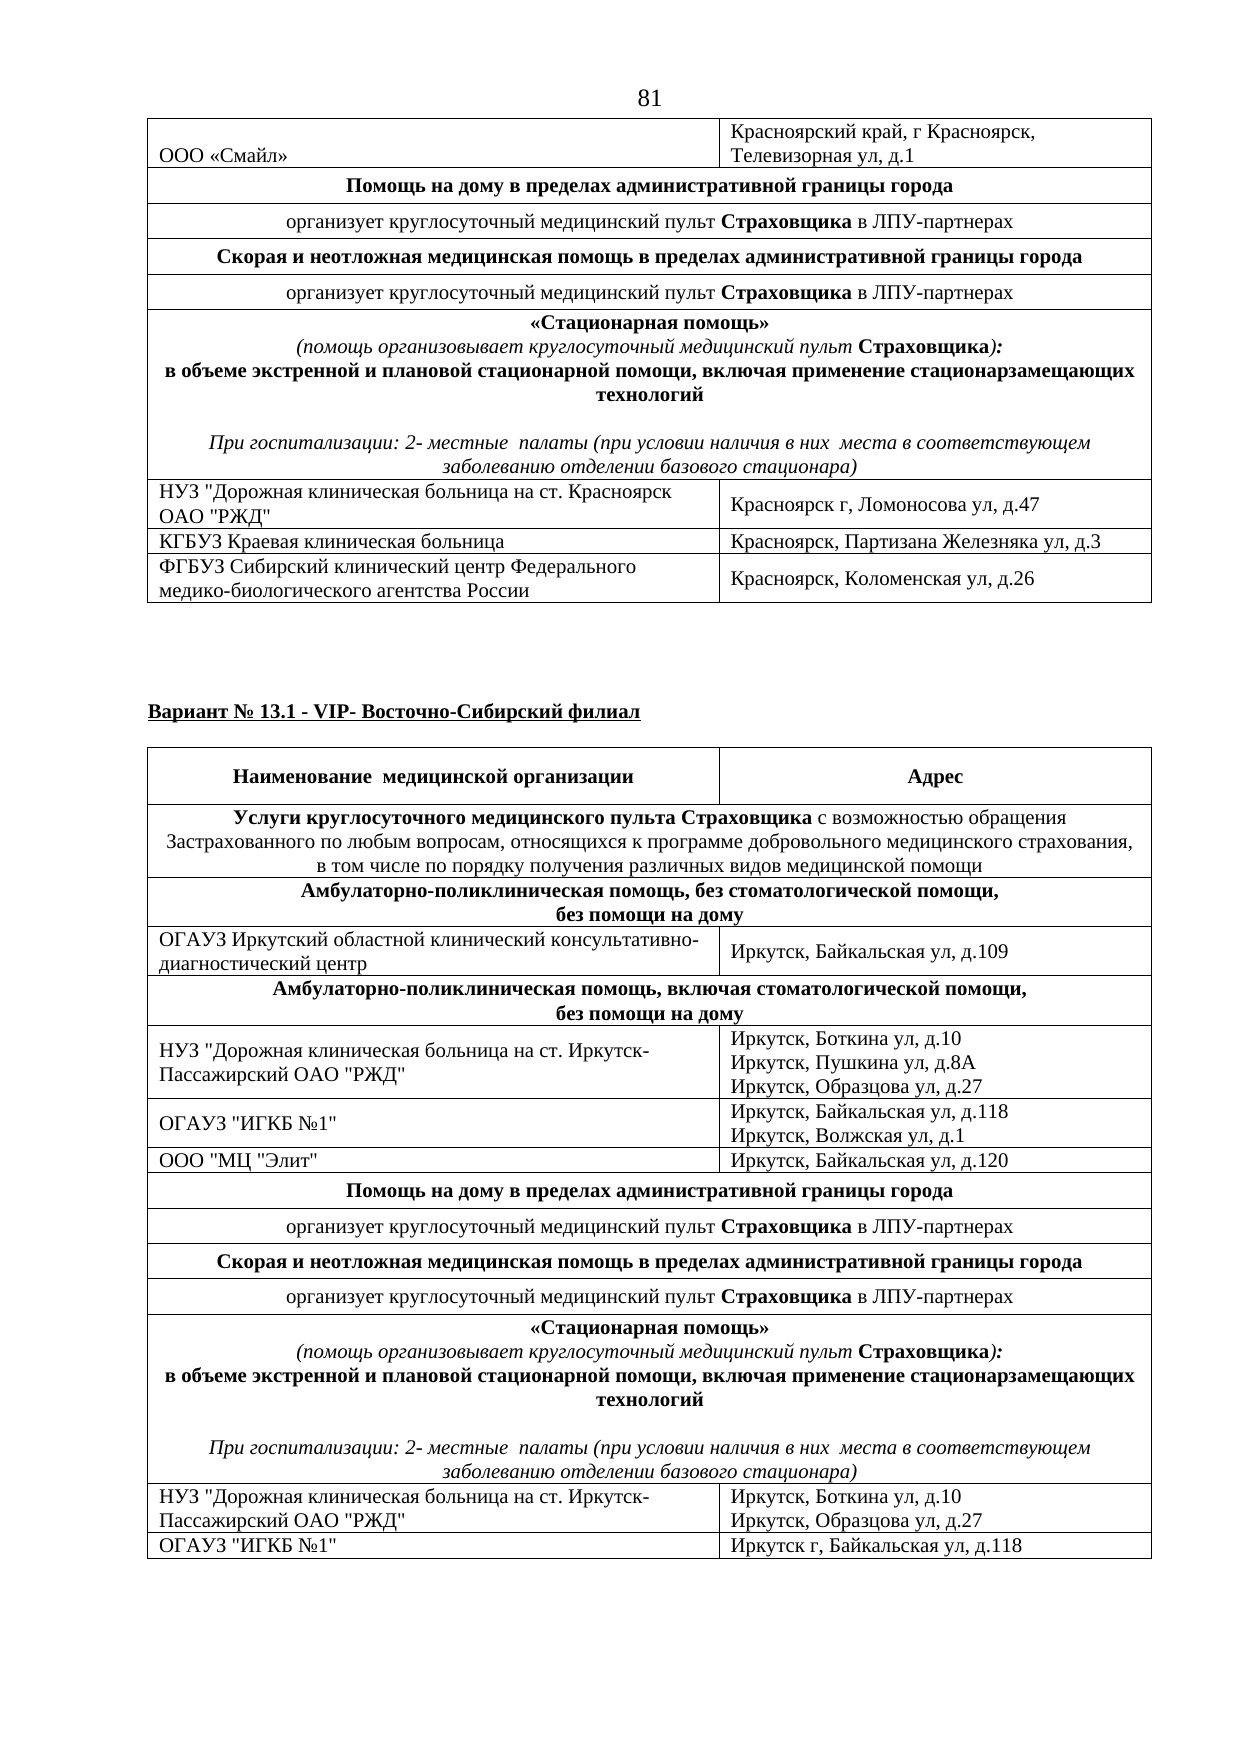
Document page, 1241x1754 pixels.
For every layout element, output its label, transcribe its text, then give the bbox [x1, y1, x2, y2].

table_cell Красноярск г, Ломоносова ул, д.47 [720, 480, 1151, 528]
table_cell организует круглосуточный медицинский пульт Страховщика в ЛПУ-партнерах [148, 204, 1151, 238]
table_cell Иркутск, Байкальская ул, д.118 Иркутск, Волжская ул, д.1 [720, 1099, 1151, 1147]
table_cell Помощь на дому в пределах административной границы города [148, 168, 1151, 203]
text Вариант № 13.1 - VIP- Восточно-Сибирский филиал [148, 699, 1152, 723]
table_cell Иркутск, Боткина ул, д.10 Иркутск, Пушкина ул, д.8А Иркутск, Образцова ул, д.27 [720, 1026, 1151, 1098]
table_cell Амбулаторно-поликлиническая помощь, без стоматологической помощи, без помощи на дому [148, 878, 1151, 926]
table_cell Иркутск г, Байкальская ул, д.118 [720, 1533, 1151, 1557]
table_cell Красноярск, Коломенская ул, д.26 [720, 554, 1151, 602]
table_cell НУЗ "Дорожная клиническая больница на ст. Иркутск-Пассажирский ОАО "РЖД" [148, 1484, 719, 1532]
table_cell Красноярский край, г Красноярск, Телевизорная ул, д.1 [720, 119, 1151, 167]
table_cell организует круглосуточный медицинский пульт Страховщика в ЛПУ-партнерах [148, 1279, 1151, 1314]
table_header Наименование медицинской организации [148, 748, 719, 804]
table_cell ОГАУЗ Иркутский областной клинический консультативно-диагностический центр [148, 927, 719, 975]
table_cell организует круглосуточный медицинский пульт Страховщика в ЛПУ-партнерах [148, 1209, 1151, 1243]
table_cell организует круглосуточный медицинский пульт Страховщика в ЛПУ-партнерах [148, 275, 1151, 309]
table_cell ООО "МЦ "Элит" [148, 1148, 719, 1172]
table_cell Красноярск, Партизана Железняка ул, д.3 [720, 529, 1151, 553]
table_cell НУЗ "Дорожная клиническая больница на ст. Иркутск-Пассажирский ОАО "РЖД" [148, 1026, 719, 1098]
table_cell Скорая и неотложная медицинская помощь в пределах административной границы города [148, 1244, 1151, 1278]
table_cell Скорая и неотложная медицинская помощь в пределах административной границы города [148, 239, 1151, 273]
table_cell ООО «Смайл» [148, 119, 719, 167]
table_header Адрес [720, 748, 1151, 804]
table_cell Иркутск, Байкальская ул, д.120 [720, 1148, 1151, 1172]
table_cell ОГАУЗ "ИГКБ №1" [148, 1533, 719, 1557]
table_cell «Стационарная помощь» (помощь организовывает круглосуточный медицинский пульт Страховщика): в объеме экстренной и плановой стационарной помощи, включая применение стационарзамещающих технологий При госпитализации: 2- местные палаты (при условии наличия в них места в соответствующем заболеванию отделении базового стационара) [148, 310, 1151, 478]
table_cell Амбулаторно-поликлиническая помощь, включая стоматологической помощи, без помощи на дому [148, 976, 1151, 1024]
table_cell НУЗ "Дорожная клиническая больница на ст. Красноярск ОАО "РЖД" [148, 480, 719, 528]
table_cell Услуги круглосуточного медицинского пульта Страховщика с возможностью обращения Застрахованного по любым вопросам, относящихся к программе добровольного медицинского страхования, в том числе по порядку получения различных видов медицинской помощи [148, 805, 1151, 877]
table_cell Помощь на дому в пределах административной границы города [148, 1173, 1151, 1207]
table_cell Иркутск, Боткина ул, д.10 Иркутск, Образцова ул, д.27 [720, 1484, 1151, 1532]
table_cell Иркутск, Байкальская ул, д.109 [720, 927, 1151, 975]
table_cell КГБУЗ Краевая клиническая больница [148, 529, 719, 553]
table_cell ФГБУЗ Сибирский клинический центр Федерального медико-биологического агентства России [148, 554, 719, 602]
table_cell «Стационарная помощь» (помощь организовывает круглосуточный медицинский пульт Страховщика): в объеме экстренной и плановой стационарной помощи, включая применение стационарзамещающих технологий При госпитализации: 2- местные палаты (при условии наличия в них места в соответствующем заболеванию отделении базового стационара) [148, 1315, 1151, 1483]
table_cell ОГАУЗ "ИГКБ №1" [148, 1099, 719, 1147]
